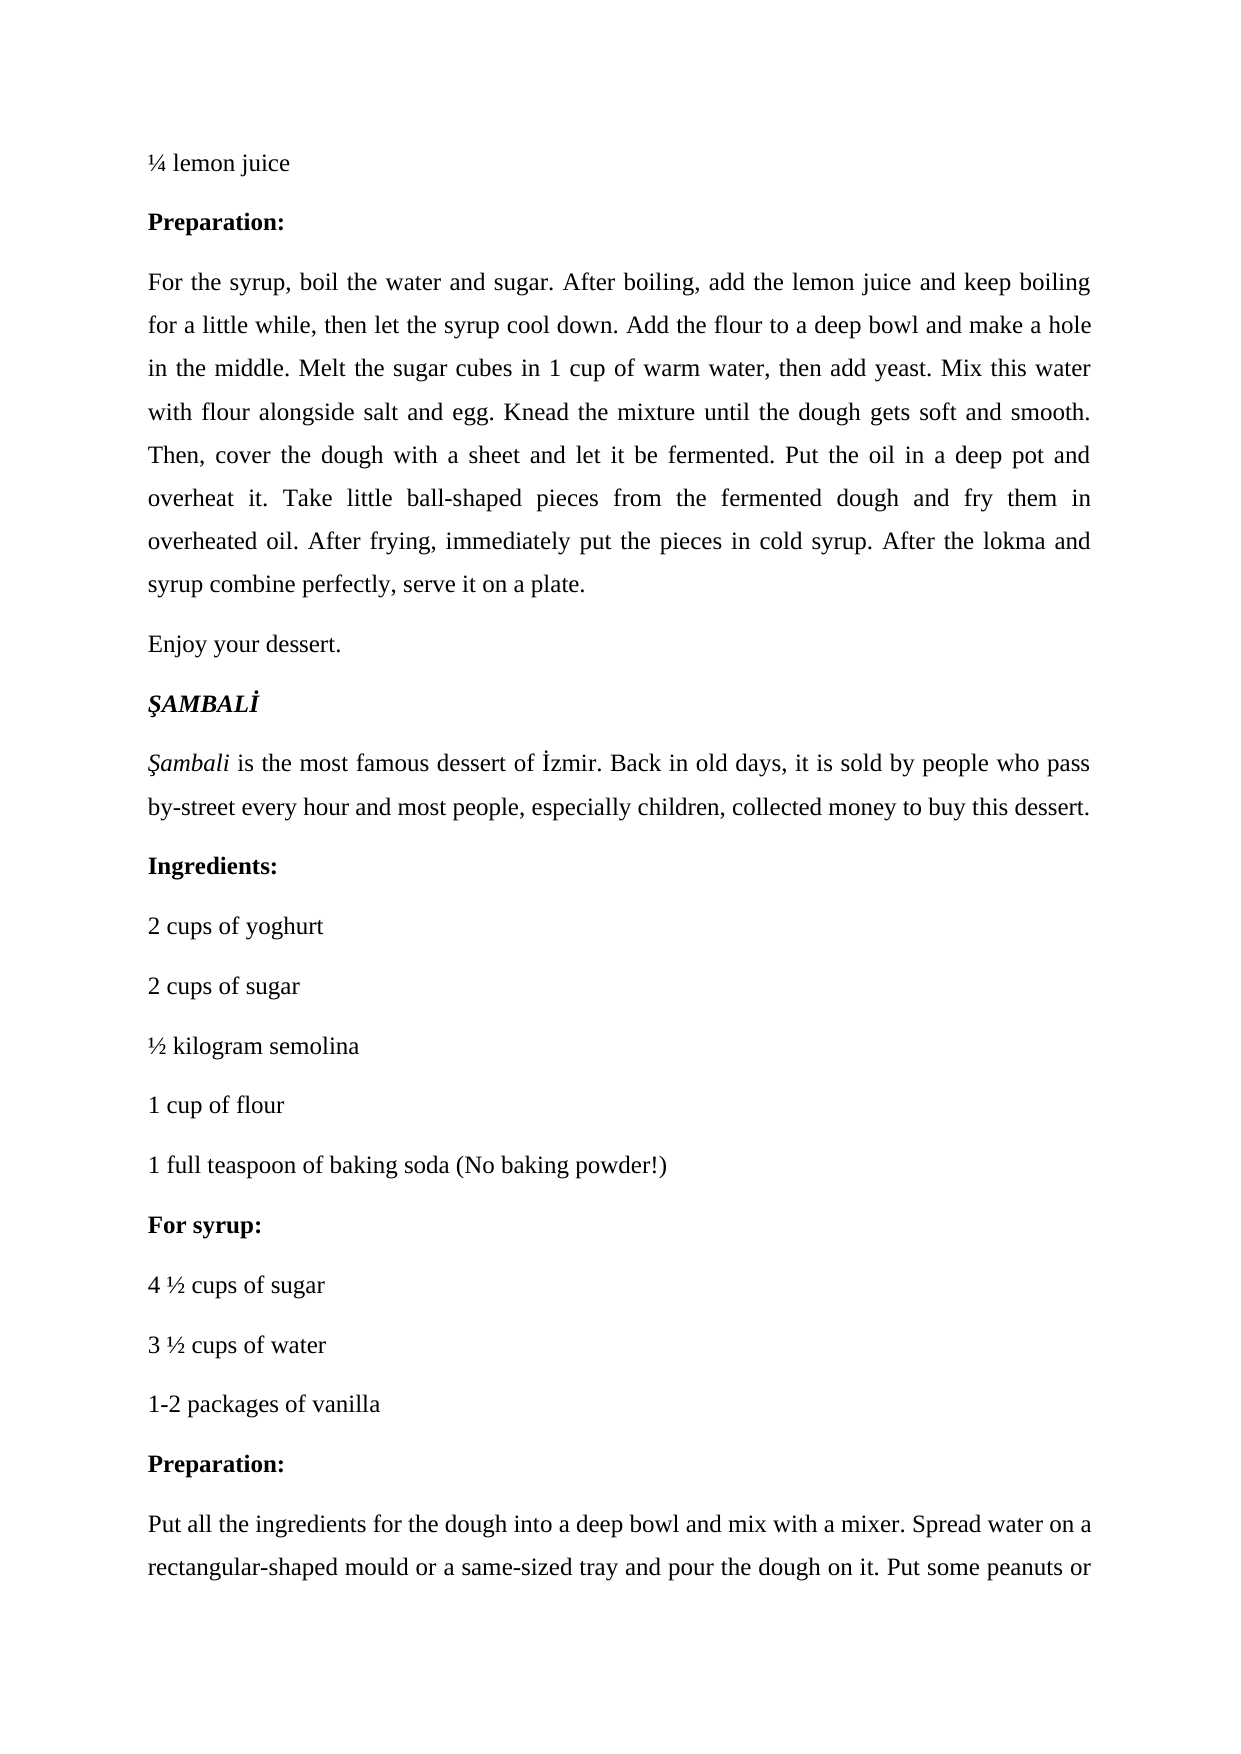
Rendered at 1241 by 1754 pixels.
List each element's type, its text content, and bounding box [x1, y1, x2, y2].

text Preparation: [148, 1449, 1093, 1478]
text Şambali is the most famous dessert of İzmir. Back in old days, it is sold by people who pass by-street every hour and most people, especially children, collected money to buy this dessert. [148, 748, 1093, 820]
text For syrup: [148, 1210, 1093, 1239]
text 2 cups of yoghurt [148, 911, 1093, 940]
text 1 cup of flour [148, 1091, 1093, 1119]
text 1-2 packages of vanilla [148, 1389, 1093, 1418]
text Ingredients: [148, 851, 1093, 880]
text 4 ½ cups of sugar [148, 1270, 1093, 1299]
text Preparation: [148, 207, 1093, 236]
text For the syrup, boil the water and sugar. After boiling, add the lemon juice and keep boiling for a little while, then let the syrup cool down. Add the flour to a deep bowl and make a hole in the middle. Melt the sugar cubes in 1 cup of warm water, then add yeast. Mix this water with flour alongside salt and egg. Knead the mixture until the dough gets soft and smooth. Then, cover the dough with a sheet and let it be fermented. Put the oil in a deep pot and overheat it. Take little ball-shaped pieces from the fermented dough and fry them in overheated oil. After frying, immediately put the pieces in cold syrup. After the lokma and syrup combine perfectly, serve it on a plate. [148, 267, 1093, 598]
text Enjoy your dessert. [148, 629, 1093, 658]
text 3 ½ cups of water [148, 1330, 1093, 1358]
text ½ kilogram semolina [148, 1031, 1093, 1059]
text 2 cups of sugar [148, 971, 1093, 1000]
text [148, 1509, 1093, 1581]
text 1 full teaspoon of baking soda (No baking powder!) [148, 1150, 1093, 1179]
text ŞAMBALİ [148, 689, 1093, 717]
text ¼ lemon juice [148, 148, 1093, 176]
